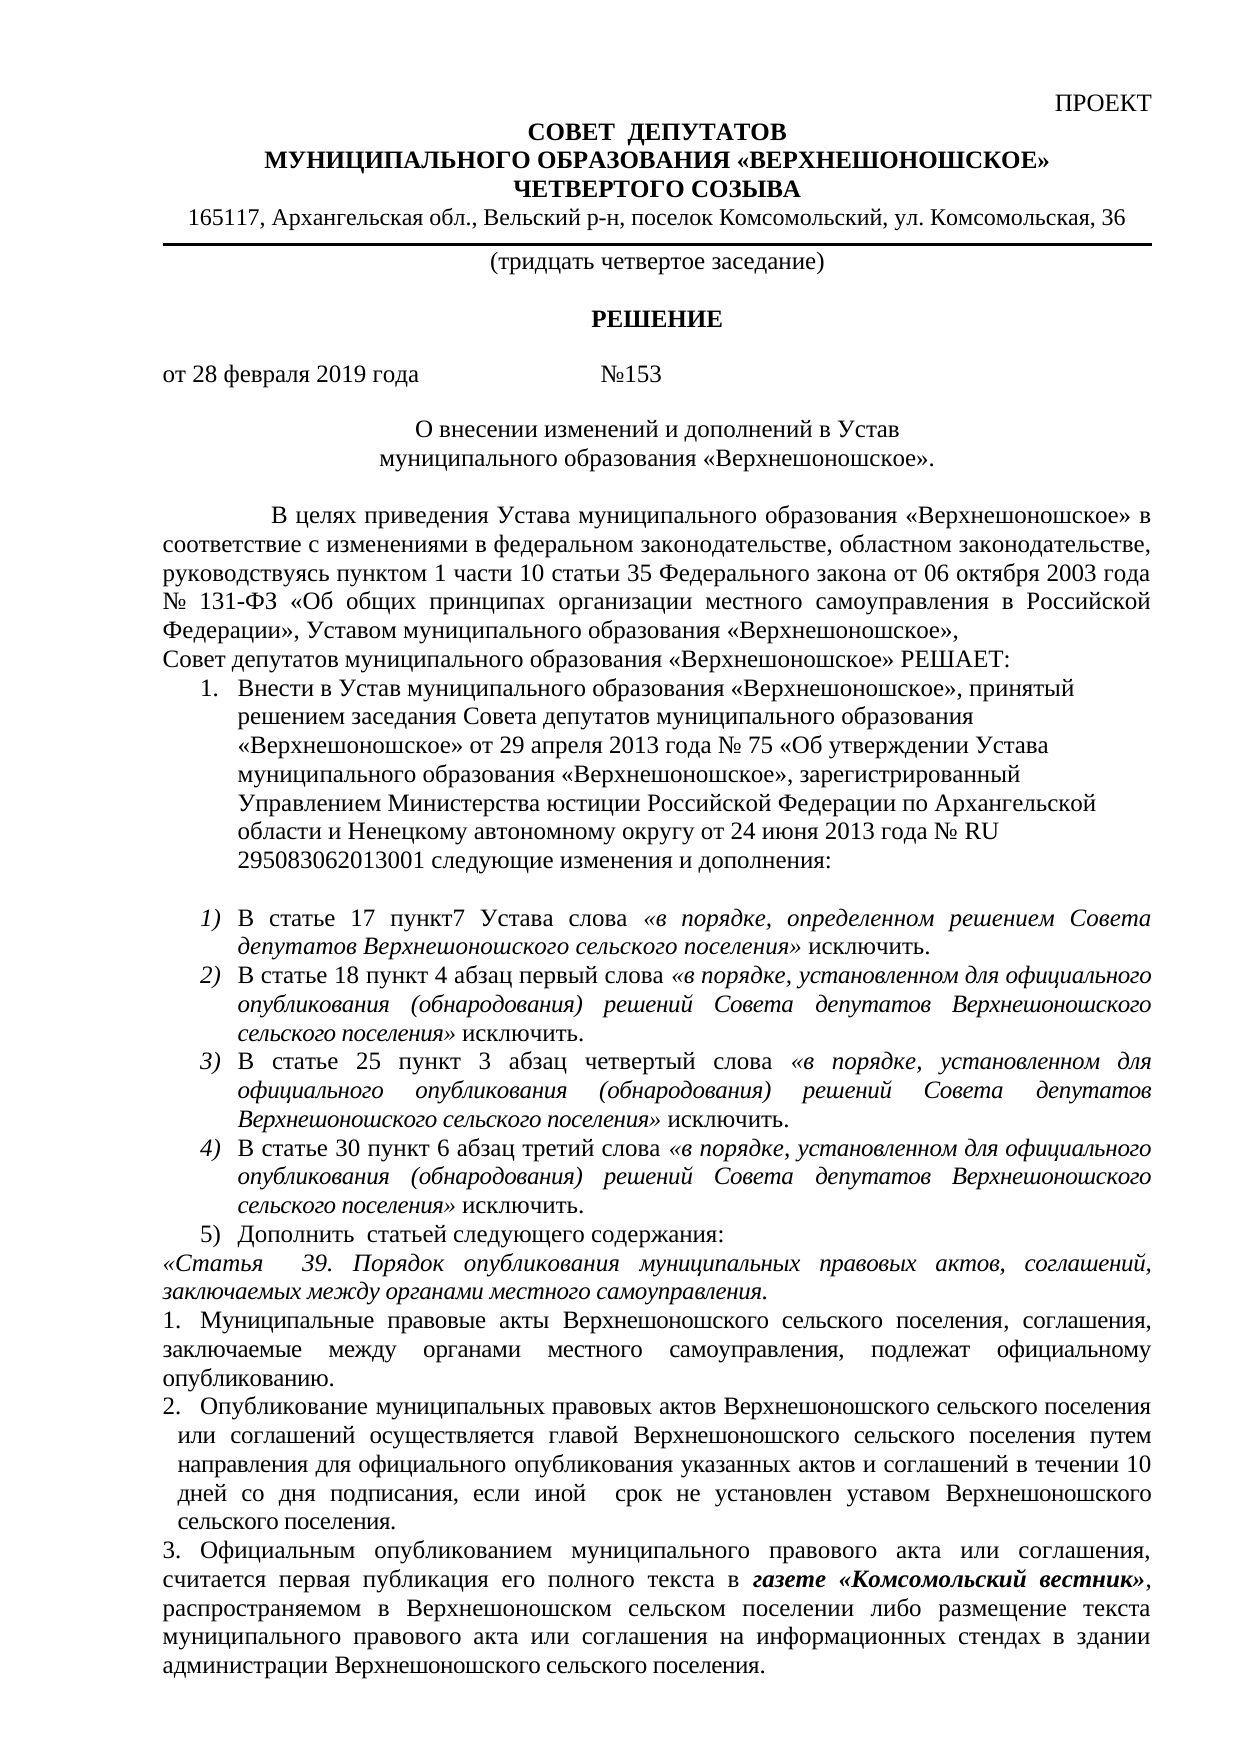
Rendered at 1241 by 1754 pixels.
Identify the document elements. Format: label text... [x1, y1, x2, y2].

text «Статья 39. Порядок опубликования муниципальных правовых актов, соглашений, заключаемых между органами местного самоуправления. [162, 1248, 1152, 1305]
list В статье 18 пункт 4 абзац первый слова «в порядке, установленном для официального опубликования (обнародования) решений Совета депутатов Верхнешоношского сельского поселения» исключить. [200, 960, 1152, 1046]
list В статье 25 пункт 3 абзац четвертый слова «в порядке, установленном для официального опубликования (обнародования) решений Совета депутатов Верхнешоношского сельского поселения» исключить. [200, 1046, 1152, 1133]
text Совет депутатов муниципального образования «Верхнешоношское» РЕШАЕТ: [162, 644, 1152, 673]
text 165117, Архангельская обл., Вельский р-н, поселок Комсомольский, ул. Комсомольская, 36 [162, 203, 1152, 246]
list Опубликование муниципальных правовых актов Верхнешоношского сельского поселения или соглашений осуществляется главой Верхнешоношского сельского поселения путем направления для официального опубликования указанных актов и соглашений в течении 10 дней со дня подписания, если иной срок не установлен уставом Верхнешоношского сельского поселения. [162, 1391, 1152, 1535]
text РЕШЕНИЕ [162, 304, 1152, 332]
list Дополнить статьей следующего содержания: [200, 1219, 1152, 1248]
list Официальным опубликованием муниципального правового акта или соглашения, считается первая публикация его полного текста в газете «Комсомольский вестник», распространяемом в Верхнешоношском сельском поселении либо размещение текста муниципального правового акта или соглашения на информационных стендах в здании администрации Верхнешоношского сельского поселения. [162, 1535, 1152, 1679]
text (тридцать четвертое заседание) [162, 246, 1152, 275]
text муниципального образования «Верхнешоношское». [162, 443, 1152, 471]
text МУНИЦИПАЛЬНОГО ОБРАЗОВАНИЯ «ВЕРХНЕШОНОШСКОЕ» [162, 145, 1152, 174]
text СОВЕТ ДЕПУТАТОВ [162, 117, 1152, 145]
list Внести в Устав муниципального образования «Верхнешоношское», принятый решением заседания Совета депутатов муниципального образования «Верхнешоношское» от 29 апреля 2013 года № 75 «Об утверждении Устава муниципального образования «Верхнешоношское», зарегистрированный Управлением Министерства юстиции Российской Федерации по Архангельской области и Ненецкому автономному округу от 24 июня 2013 года № RU 295083062013001 следующие изменения и дополнения: [200, 673, 1152, 874]
text от 28 февраля 2019 года №153 [162, 359, 1152, 387]
text О внесении изменений и дополнений в Устав [162, 414, 1152, 443]
list Муниципальные правовые акты Верхнешоношского сельского поселения, соглашения, заключаемые между органами местного самоуправления, подлежат официальному опубликованию. [162, 1305, 1152, 1391]
text ЧЕТВЕРТОГО СОЗЫВА [162, 174, 1152, 203]
text ПРОЕКТ [162, 88, 1152, 117]
list В статье 30 пункт 6 абзац третий слова «в порядке, установленном для официального опубликования (обнародования) решений Совета депутатов Верхнешоношского сельского поселения» исключить. [200, 1133, 1152, 1219]
list В статье 17 пункт7 Устава слова «в порядке, определенном решением Совета депутатов Верхнешоношского сельского поселения» исключить. [200, 903, 1152, 960]
text В целях приведения Устава муниципального образования «Верхнешоношское» в соответствие с изменениями в федеральном законодательстве, областном законодательстве, руководствуясь пунктом 1 части 10 статьи 35 Федерального закона от 06 октября 2003 года № 131-ФЗ «Об общих принципах организации местного самоуправления в Российской Федерации», Уставом муниципального образования «Верхнешоношское», [162, 500, 1152, 644]
